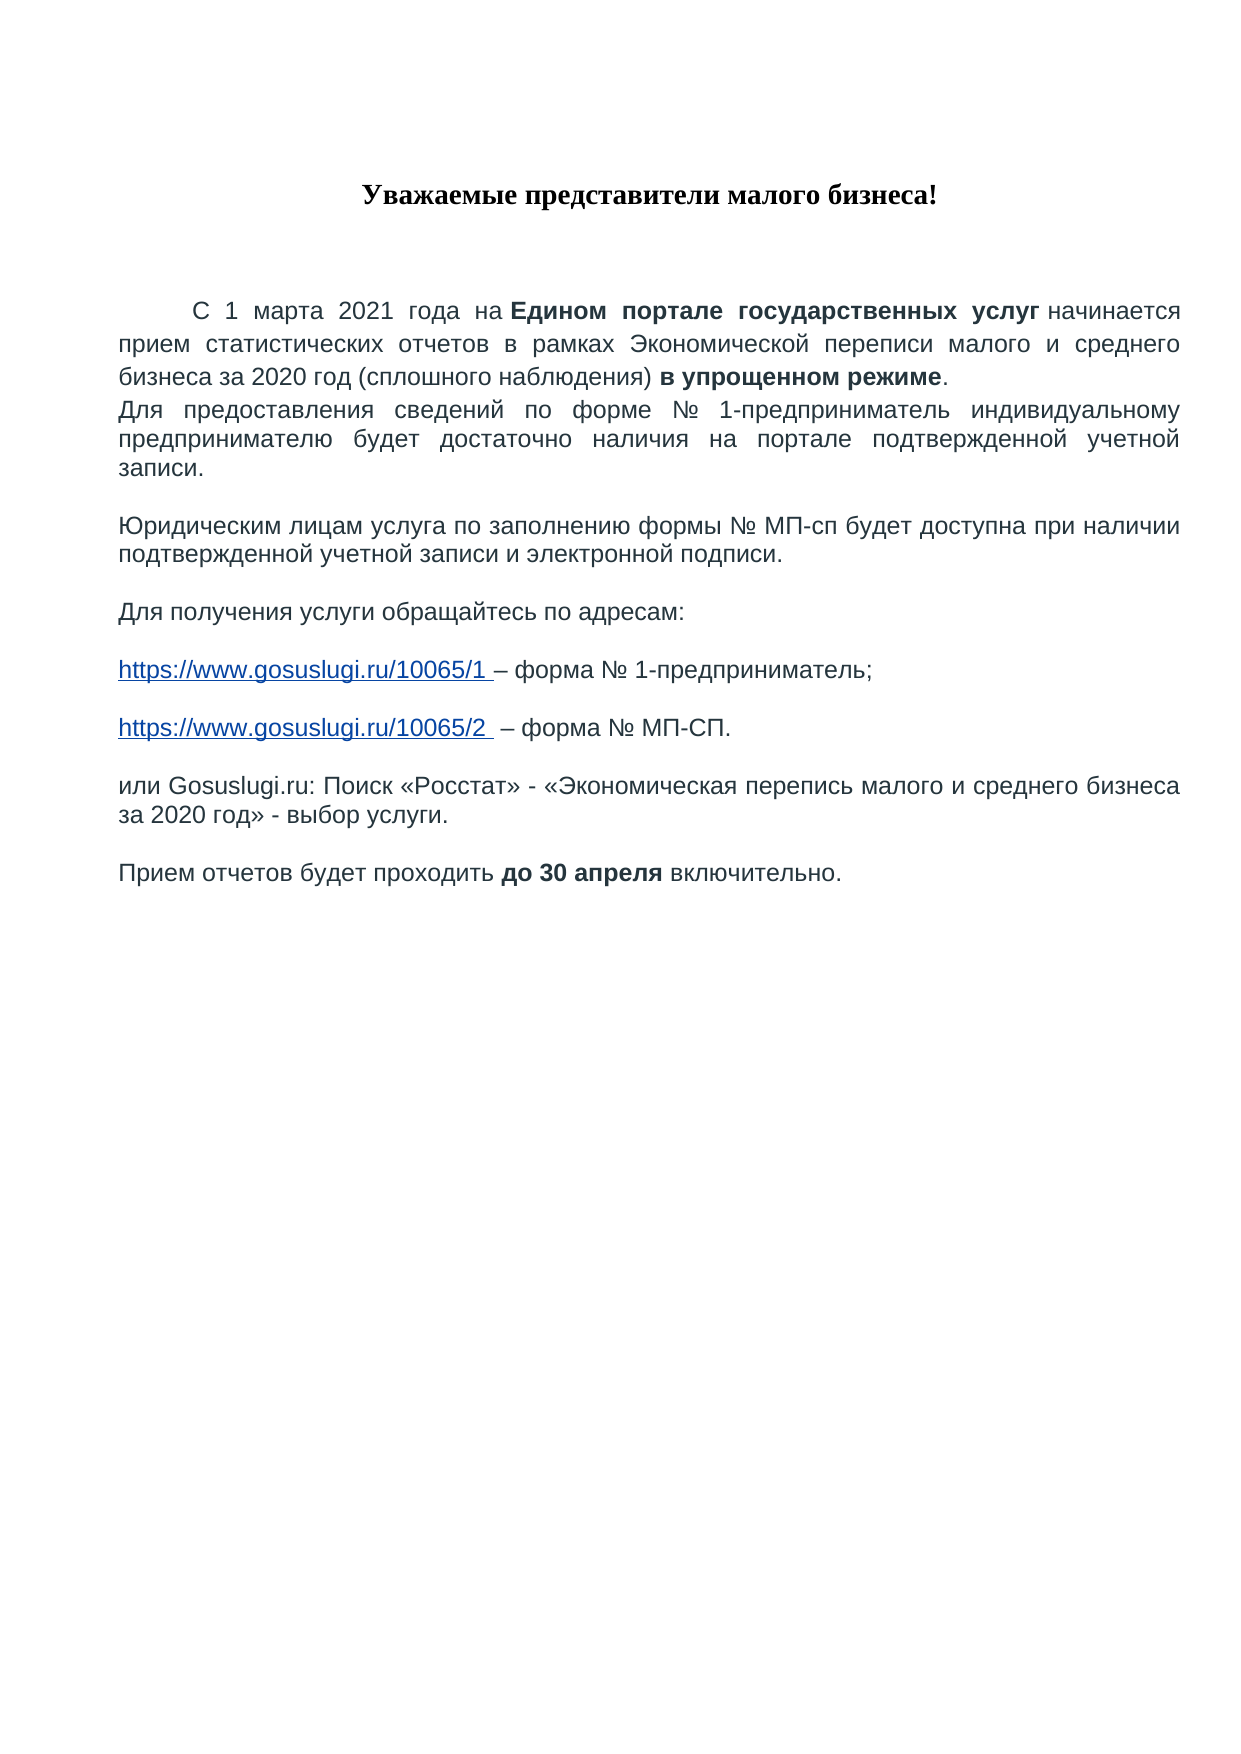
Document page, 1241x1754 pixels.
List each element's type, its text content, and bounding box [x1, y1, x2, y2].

text Прием отчетов будет проходить до 30 апреля включительно. [118, 858, 1181, 887]
text Юридическим лицам услуга по заполнению формы № МП-сп будет доступна при наличии подтвержденной учетной записи и электронной подписи. [118, 511, 1181, 568]
text https://www.gosuslugi.ru/10065/2 – форма № МП-СП. [118, 713, 1181, 742]
text Уважаемые представители малого бизнеса! [118, 177, 1181, 211]
text Для предоставления сведений по форме № 1-предприниматель индивидуальному предпринимателю будет достаточно наличия на портале подтвержденной учетной записи. [118, 395, 1181, 482]
text С 1 марта 2021 года на Едином портале государственных услуг начинается прием статистических отчетов в рамках Экономической переписи малого и среднего бизнеса за 2020 год (сплошного наблюдения) в упрощенном режиме. [118, 296, 1181, 391]
text https://www.gosuslugi.ru/10065/1 – форма № 1-предприниматель; [118, 655, 1181, 684]
text или Gosuslugi.ru: Поиск «Росстат» - «Экономическая перепись малого и среднего бизнеса за 2020 год» - выбор услуги. [118, 771, 1181, 829]
text Для получения услуги обращайтесь по адресам: [118, 597, 1181, 626]
